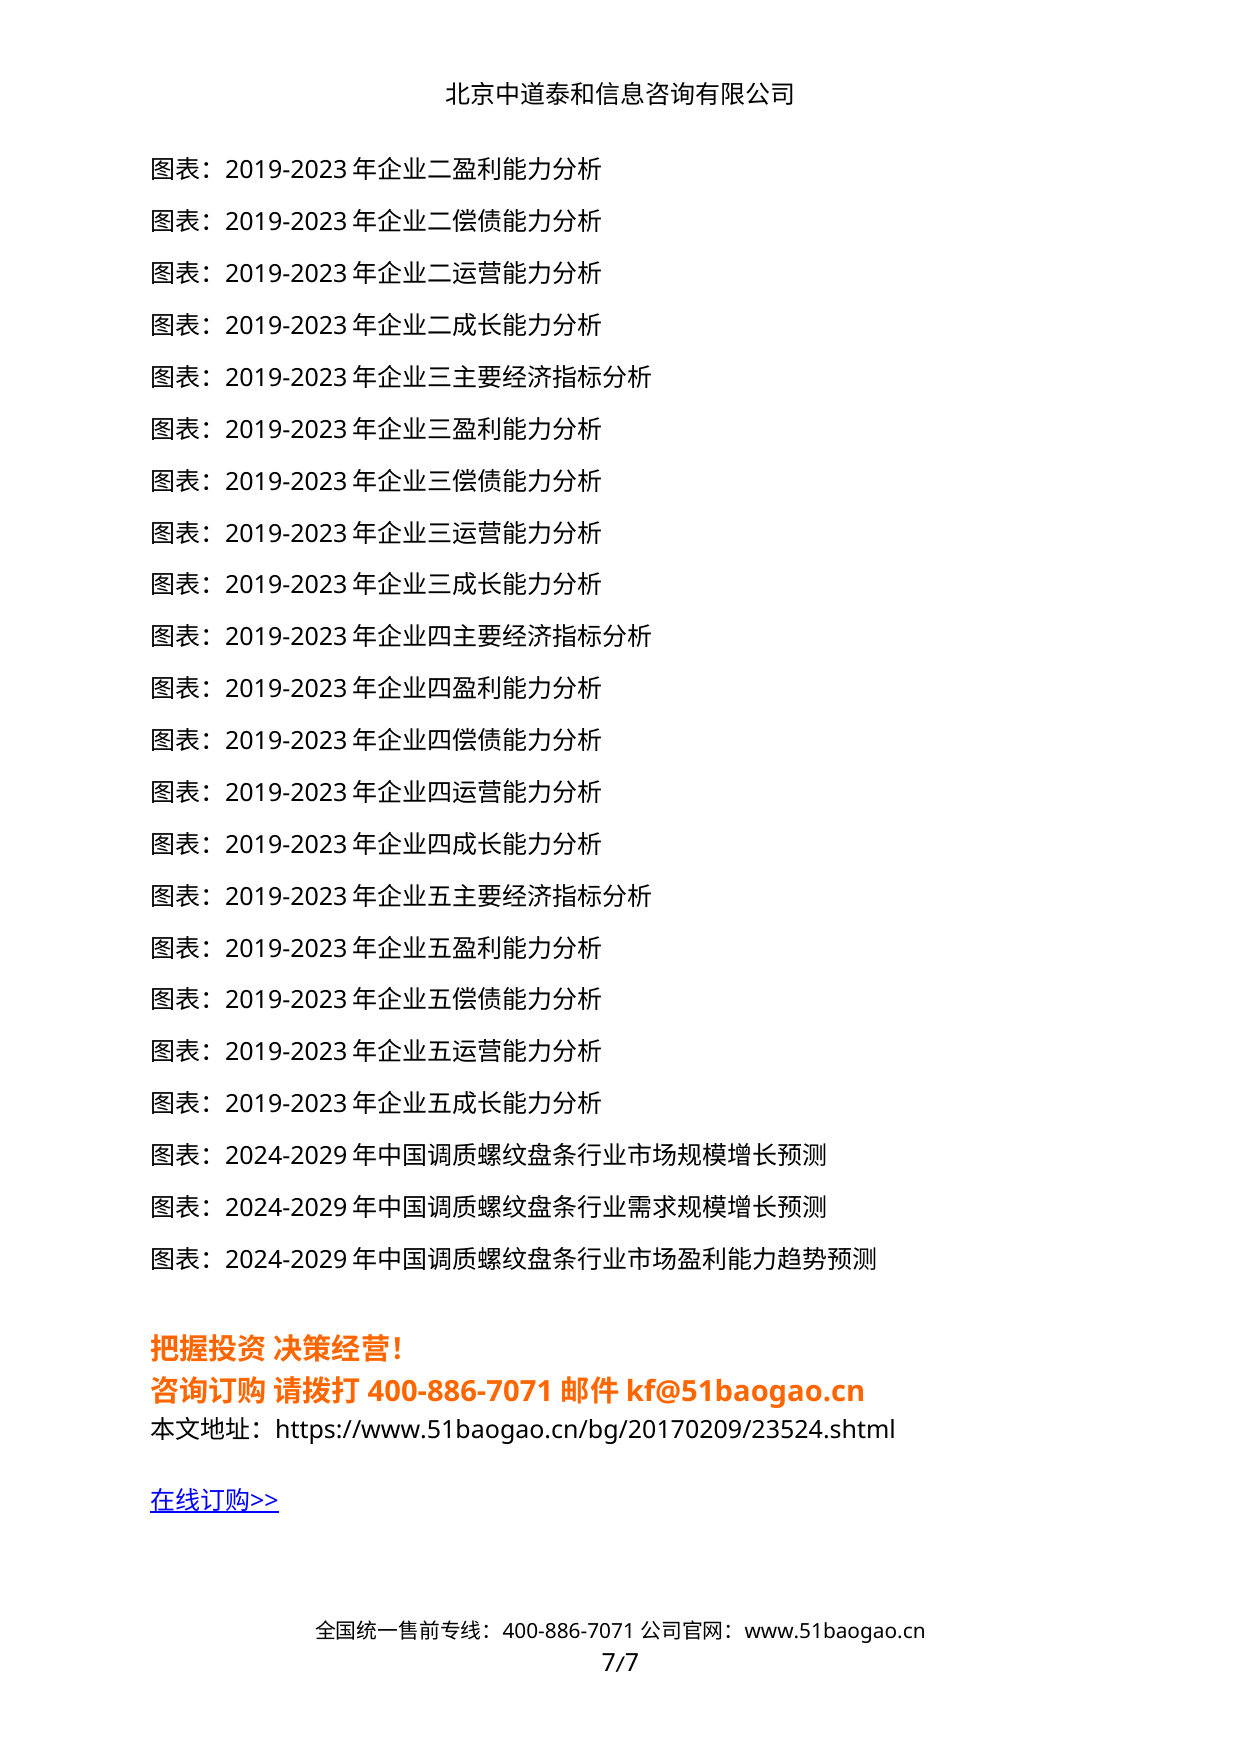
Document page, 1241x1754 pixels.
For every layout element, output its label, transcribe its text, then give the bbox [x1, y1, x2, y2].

text 图表：2019-2023年企业五运营能力分析 [150, 1032, 1090, 1068]
text 图表：2019-2023年企业五成长能力分析 [150, 1084, 1090, 1120]
text 图表：2019-2023年企业五偿债能力分析 [150, 980, 1090, 1016]
text 图表：2019-2023年企业二盈利能力分析 [150, 150, 1090, 186]
text 把握投资 决策经营！咨询订购 请拨打 400-886-7071 邮件 kf@51baogao.cn本文地址：https://www.51baogao.cn/bg/20170209/23524.shtml [150, 1291, 1090, 1446]
text 图表：2024-2029年中国调质螺纹盘条行业市场规模增长预测 [150, 1136, 1090, 1172]
text 图表：2019-2023年企业二运营能力分析 [150, 254, 1090, 290]
text 图表：2019-2023年企业二偿债能力分析 [150, 202, 1090, 238]
text 图表：2019-2023年企业四成长能力分析 [150, 824, 1090, 861]
text 在线订购>> [150, 1446, 1090, 1517]
text 图表：2019-2023年企业三盈利能力分析 [150, 409, 1090, 446]
text 图表：2019-2023年企业四偿债能力分析 [150, 721, 1090, 757]
text 图表：2019-2023年企业三运营能力分析 [150, 513, 1090, 549]
text 图表：2019-2023年企业三偿债能力分析 [150, 461, 1090, 497]
text 图表：2019-2023年企业二成长能力分析 [150, 306, 1090, 342]
text 图表：2024-2029年中国调质螺纹盘条行业需求规模增长预测 [150, 1187, 1090, 1224]
text 图表：2019-2023年企业三主要经济指标分析 [150, 357, 1090, 394]
text 图表：2019-2023年企业五主要经济指标分析 [150, 876, 1090, 912]
text 图表：2019-2023年企业四主要经济指标分析 [150, 617, 1090, 653]
text 图表：2019-2023年企业三成长能力分析 [150, 565, 1090, 601]
text 图表：2024-2029年中国调质螺纹盘条行业市场盈利能力趋势预测 [150, 1239, 1090, 1276]
text 图表：2019-2023年企业五盈利能力分析 [150, 928, 1090, 964]
text 图表：2019-2023年企业四盈利能力分析 [150, 669, 1090, 705]
text 图表：2019-2023年企业四运营能力分析 [150, 772, 1090, 809]
